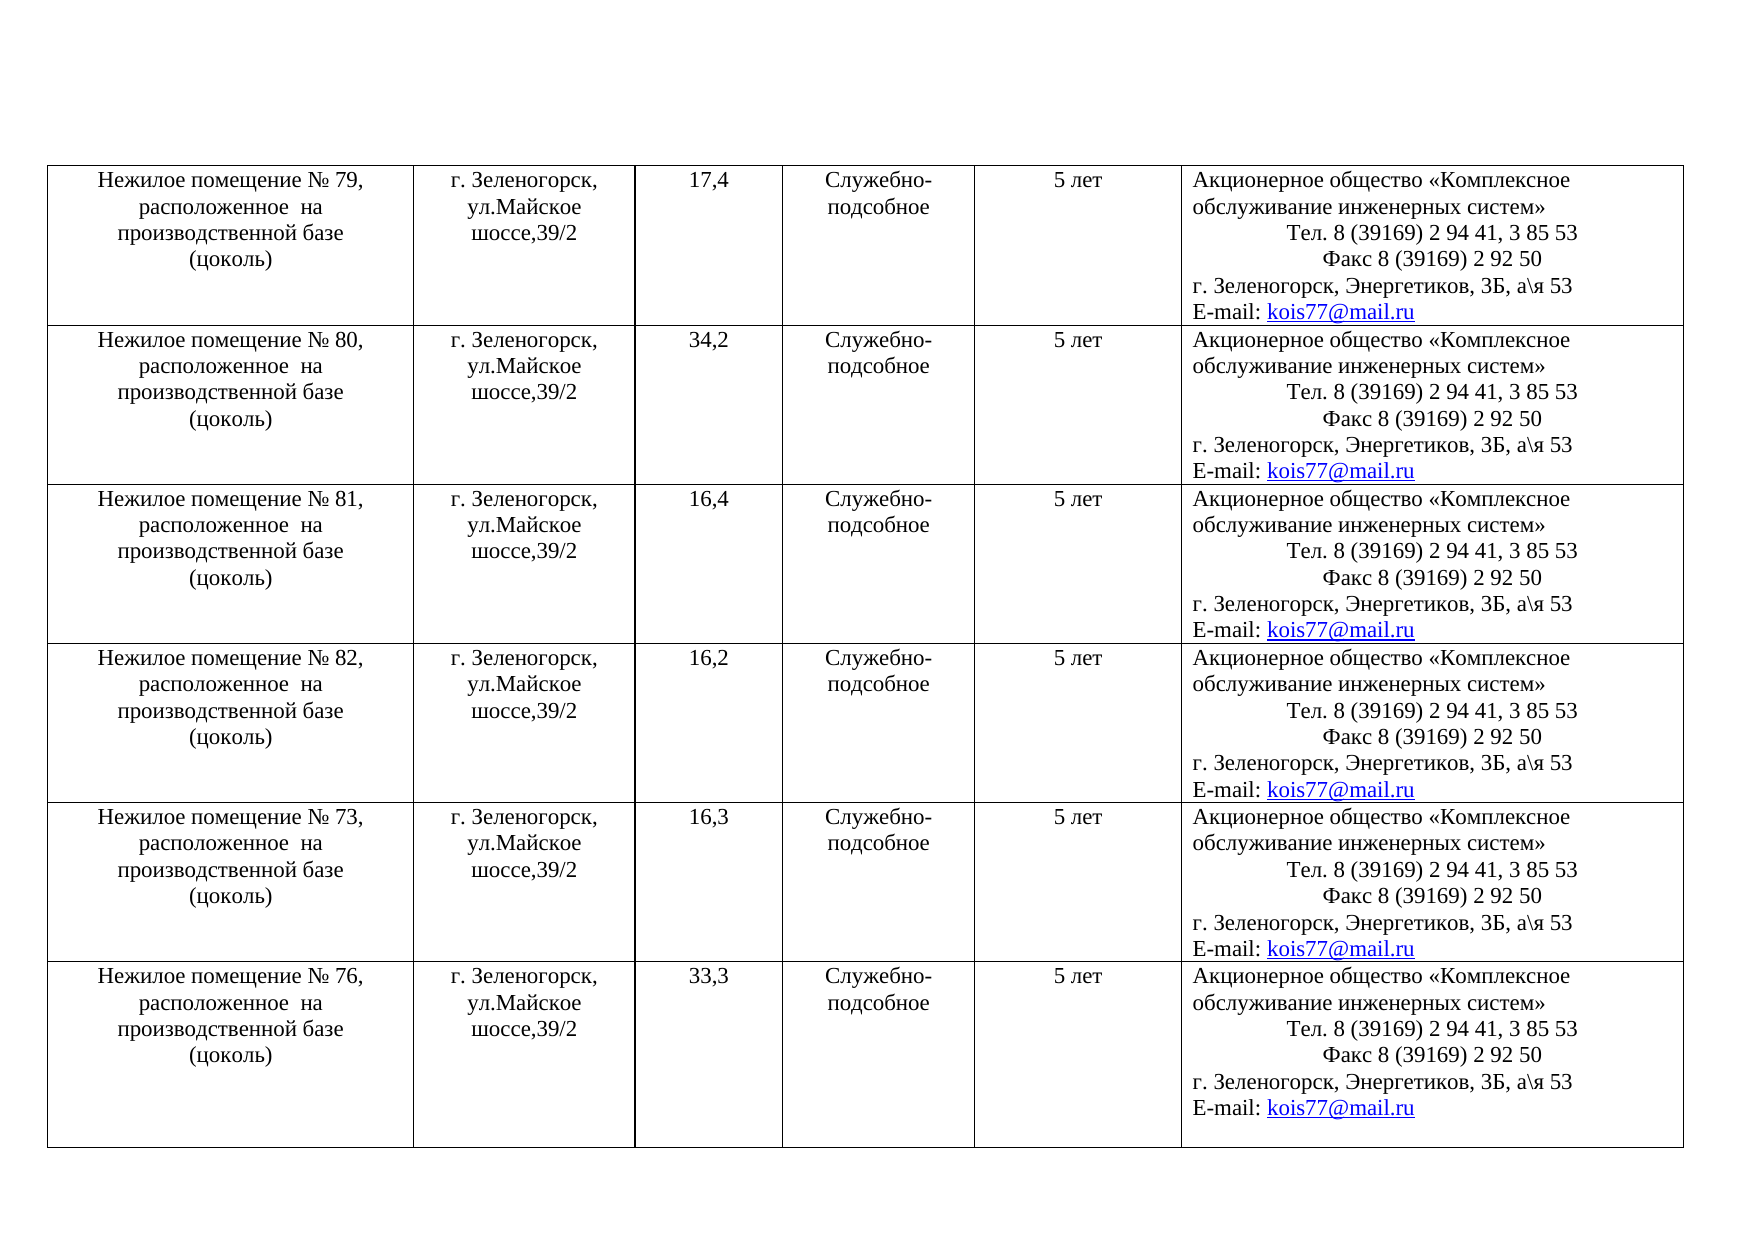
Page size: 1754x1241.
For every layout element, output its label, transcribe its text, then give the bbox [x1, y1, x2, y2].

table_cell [414, 962, 634, 1147]
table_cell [1182, 166, 1683, 324]
table_cell Служебно-подсобное [783, 803, 974, 961]
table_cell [414, 166, 634, 324]
table_cell Нежилое помещение № 82, расположенное на производственной базе (цоколь) [48, 644, 413, 802]
table_cell г. Зеленогорск, ул.Майское шоссе,39/2 [414, 803, 634, 961]
table_cell 16,4 [636, 485, 782, 643]
table_cell 34,2 [636, 326, 782, 484]
table_cell Нежилое помещение № 80, расположенное на производственной базе (цоколь) [48, 326, 413, 484]
table_cell Нежилое помещение № 73, расположенное на производственной базе (цоколь) [48, 803, 413, 961]
table_cell Нежилое помещение № 79, расположенное на производственной базе (цоколь) [48, 166, 413, 324]
table_cell 17,4 [636, 166, 782, 324]
table_cell Нежилое помещение № 76, расположенное на производственной базе (цоколь) [48, 962, 413, 1147]
table_cell Служебно-подсобное [783, 326, 974, 484]
table_cell Служебно-подсобное [783, 166, 974, 324]
table_cell Служебно-подсобное [783, 644, 974, 802]
table_cell г. Зеленогорск, ул.Майское шоссе,39/2 [414, 326, 634, 484]
table_cell 16,3 [636, 803, 782, 961]
table_cell 16,2 [636, 644, 782, 802]
table_cell 33,3 [636, 962, 782, 1147]
table_cell г. Зеленогорск, ул.Майское шоссе,39/2 [414, 485, 634, 643]
table_cell 5 лет [975, 326, 1181, 484]
table_cell 5 лет [975, 166, 1181, 324]
table_cell г. Зеленогорск, ул.Майское шоссе,39/2 [414, 644, 634, 802]
table_cell Нежилое помещение № 81, расположенное на производственной базе (цоколь) [48, 485, 413, 643]
table_cell Служебно-подсобное [783, 485, 974, 643]
table_cell 5 лет [975, 962, 1181, 1147]
table_cell 5 лет [975, 803, 1181, 961]
table_cell 5 лет [975, 485, 1181, 643]
table_cell Служебно-подсобное [783, 962, 974, 1147]
table_cell 5 лет [975, 644, 1181, 802]
